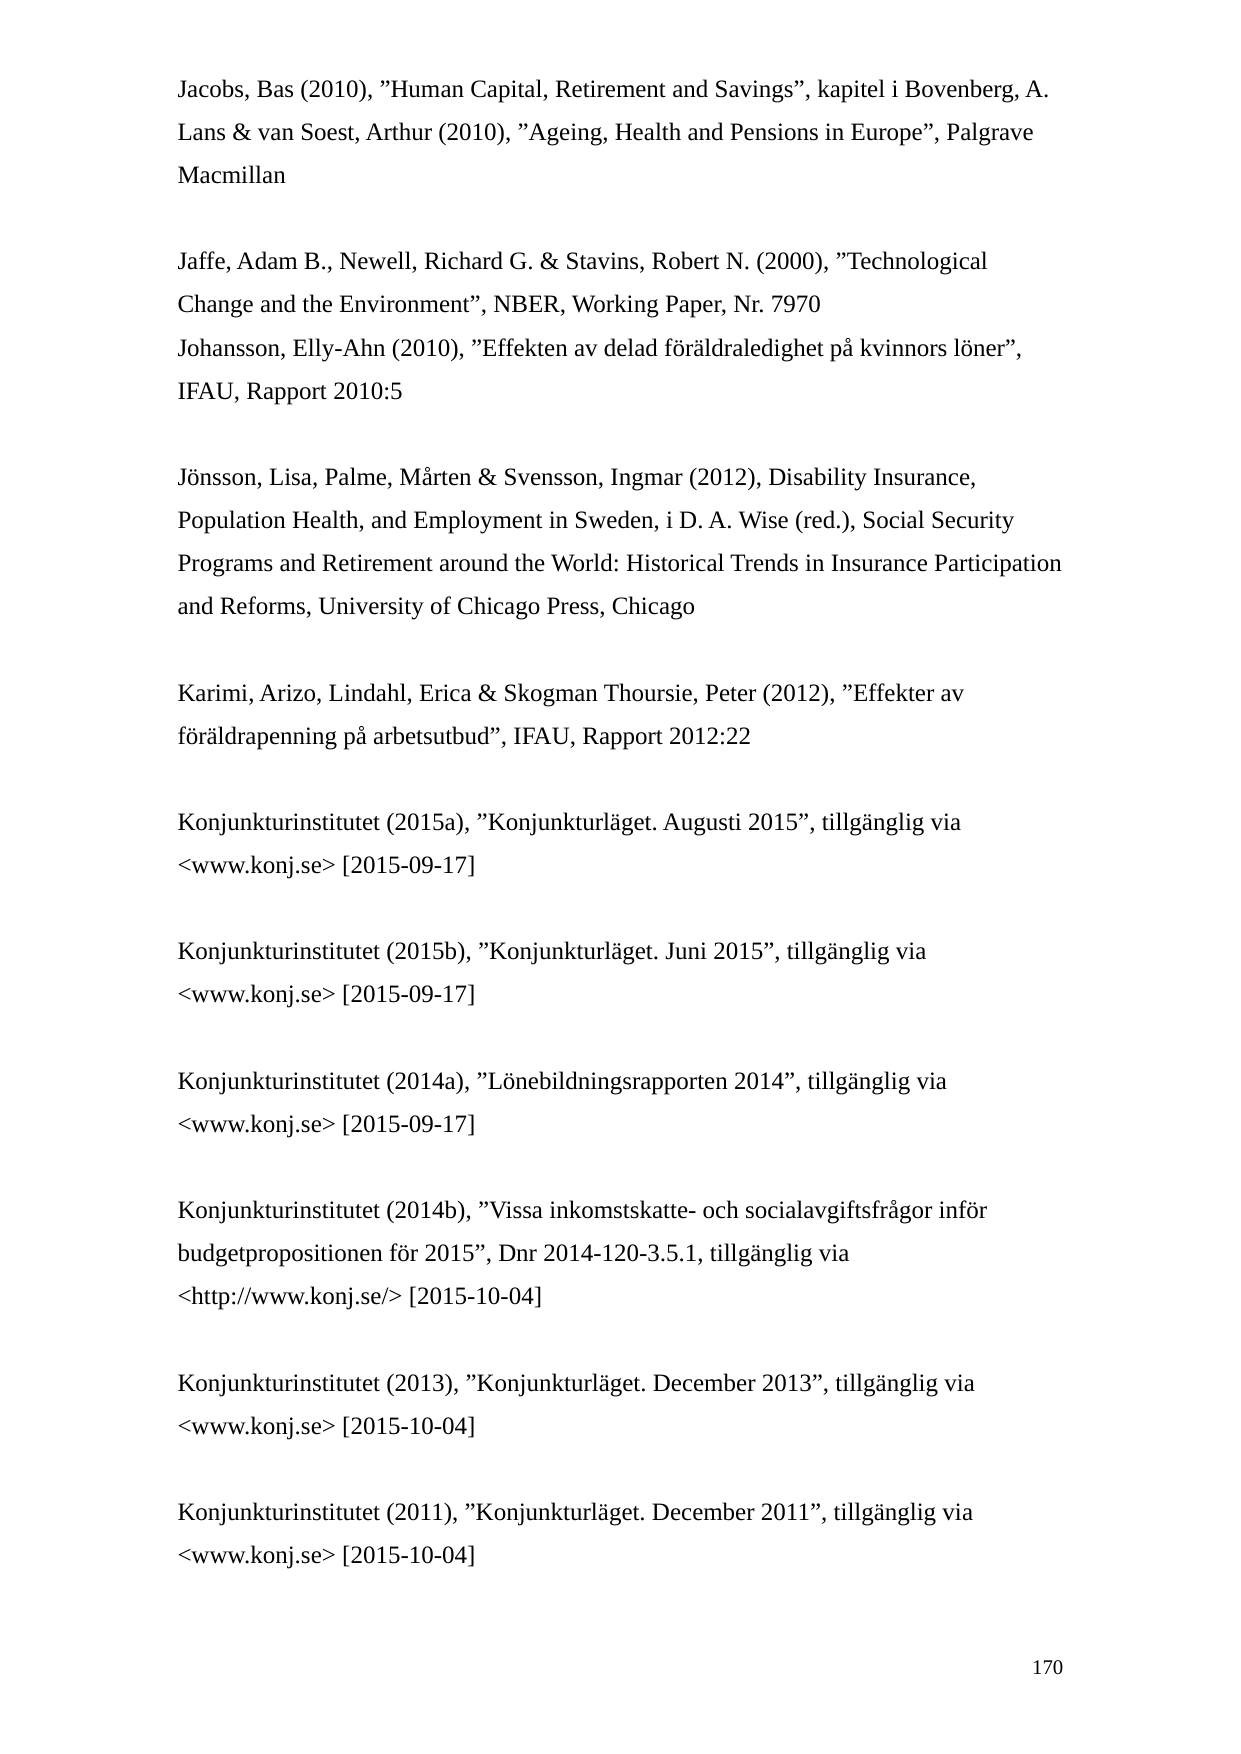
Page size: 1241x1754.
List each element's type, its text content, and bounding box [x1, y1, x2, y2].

text Konjunkturinstitutet (2011), ”Konjunkturläget. December 2011”, tillgänglig via <www.konj.se> [2015-10-04] [177, 1497, 1063, 1569]
text Jönsson, Lisa, Palme, Mårten & Svensson, Ingmar (2012), Disability Insurance, Population Health, and Employment in Sweden, i D. A. Wise (red.), Social Security Programs and Retirement around the World: Historical Trends in Insurance Participation and Reforms, University of Chicago Press, Chicago [177, 462, 1063, 620]
text Konjunkturinstitutet (2014a), ”Lönebildningsrapporten 2014”, tillgänglig via <www.konj.se> [2015-09-17] [177, 1066, 1063, 1138]
text Jacobs, Bas (2010), ”Human Capital, Retirement and Savings”, kapitel i Bovenberg, A. Lans & van Soest, Arthur (2010), ”Ageing, Health and Pensions in Europe”, Palgrave Macmillan [177, 74, 1063, 189]
text Konjunkturinstitutet (2014b), ”Vissa inkomstskatte- och socialavgiftsfrågor inför budgetpropositionen för 2015”, Dnr 2014-120-3.5.1, tillgänglig via <http://www.konj.se/> [2015-10-04] [177, 1195, 1063, 1310]
text Johansson, Elly-Ahn (2010), ”Effekten av delad föräldraledighet på kvinnors löner”, IFAU, Rapport 2010:5 [177, 333, 1063, 404]
text Jaffe, Adam B., Newell, Richard G. & Stavins, Robert N. (2000), ”Technological Change and the Environment”, NBER, Working Paper, Nr. 7970 [177, 246, 1063, 318]
text Konjunkturinstitutet (2015b), ”Konjunkturläget. Juni 2015”, tillgänglig via <www.konj.se> [2015-09-17] [177, 936, 1063, 1008]
text Konjunkturinstitutet (2013), ”Konjunkturläget. December 2013”, tillgänglig via <www.konj.se> [2015-10-04] [177, 1368, 1063, 1439]
text Karimi, Arizo, Lindahl, Erica & Skogman Thoursie, Peter (2012), ”Effekter av föräldrapenning på arbetsutbud”, IFAU, Rapport 2012:22 [177, 678, 1063, 749]
text Konjunkturinstitutet (2015a), ”Konjunkturläget. Augusti 2015”, tillgänglig via <www.konj.se> [2015-09-17] [177, 807, 1063, 879]
